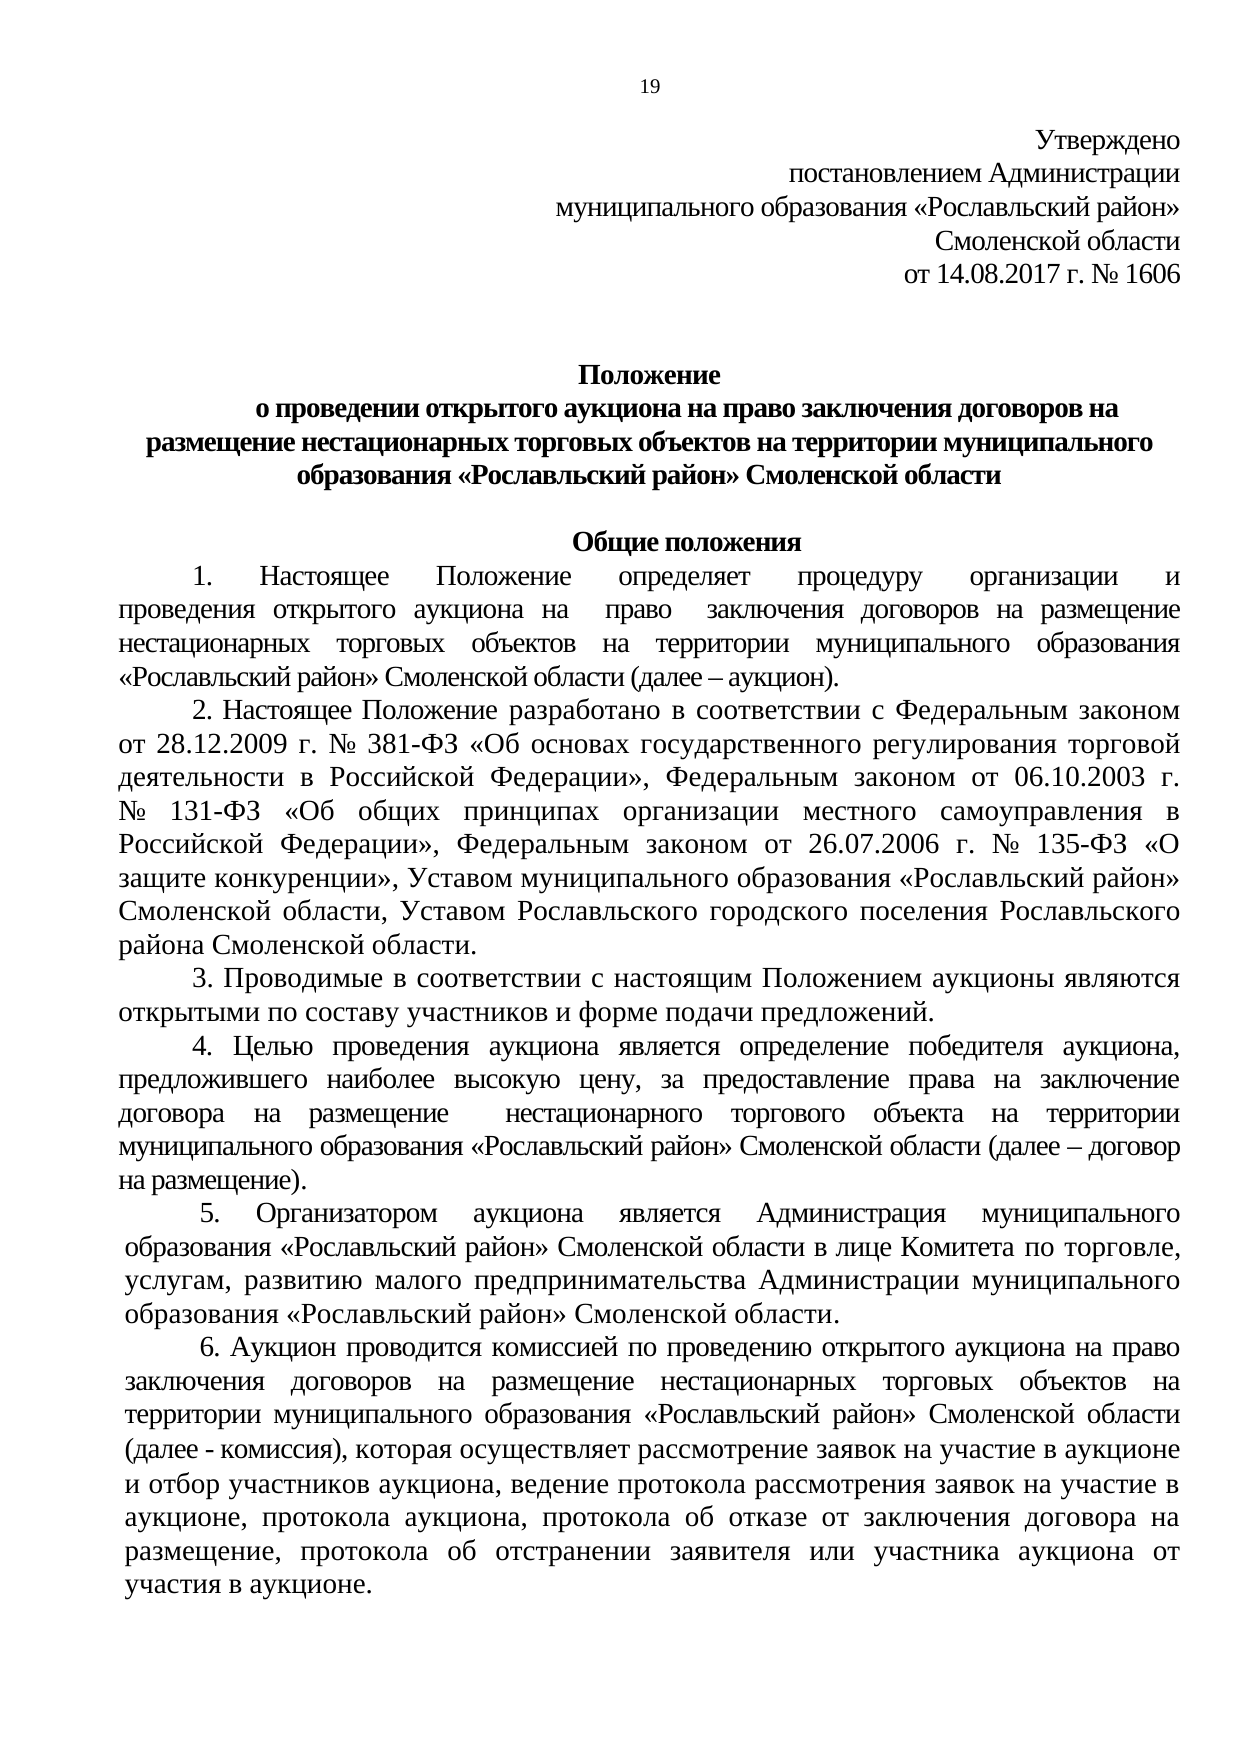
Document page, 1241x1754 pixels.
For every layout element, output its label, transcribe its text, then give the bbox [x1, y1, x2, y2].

text от 14.08.2017 г. № 1606 [118, 256, 1181, 290]
text о проведении открытого аукциона на право заключения договоров на размещение нестационарных торговых объектов на территории муниципального образования «Рославльский район» Смоленской области [118, 390, 1181, 491]
text 2. Настоящее Положение разработано в соответствии с Федеральным законом от 28.12.2009 г. № 381-ФЗ «Об основах государственного регулирования торговой деятельности в Российской Федерации», Федеральным законом от 06.10.2003 г. № 131-ФЗ «Об общих принципах организации местного самоуправления в Российской Федерации», Федеральным законом от 26.07.2006 г. № 135-ФЗ «О защите конкуренции», Уставом муниципального образования «Рославльский район» Смоленской области, Уставом Рославльского городского поселения Рославльского района Смоленской области. [118, 692, 1181, 961]
text муниципального образования «Рославльский район» [118, 189, 1181, 223]
text постановлением Администрации [118, 156, 1181, 189]
text 4. Целью проведения аукциона является определение победителя аукциона, предложившего наиболее высокую цену, за предоставление права на заключение договора на размещение нестационарного торгового объекта на территории муниципального образования «Рославльский район» Смоленской области (далее – договор на размещение). [118, 1028, 1181, 1195]
text Смоленской области [118, 223, 1181, 256]
text 5. Организатором аукциона является Администрация муниципального образования «Рославльский район» Смоленской области в лице Комитета по торговле, услугам, развитию малого предпринимательства Администрации муниципального образования «Рославльский район» Смоленской области. [124, 1195, 1181, 1329]
text Положение [118, 357, 1181, 390]
text Общие положения [193, 524, 1181, 558]
text 1. Настоящее Положение определяет процедуру организации и проведения открытого аукциона на право заключения договоров на размещение нестационарных торговых объектов на территории муниципального образования «Рославльский район» Смоленской области (далее – аукцион). [118, 558, 1181, 692]
text 6. Аукцион проводится комиссией по проведению открытого аукциона на право заключения договоров на размещение нестационарных торговых объектов на территории муниципального образования «Рославльский район» Смоленской области (далее - комиссия), которая осуществляет рассмотрение заявок на участие в аукционе и отбор участников аукциона, ведение протокола рассмотрения заявок на участие в аукционе, протокола аукциона, протокола об отказе от заключения договора на размещение, протокола об отстранении заявителя или участника аукциона от участия в аукционе. [124, 1329, 1181, 1600]
text Утверждено [118, 122, 1181, 156]
text 3. Проводимые в соответствии с настоящим Положением аукционы являются открытыми по составу участников и форме подачи предложений. [118, 961, 1181, 1028]
